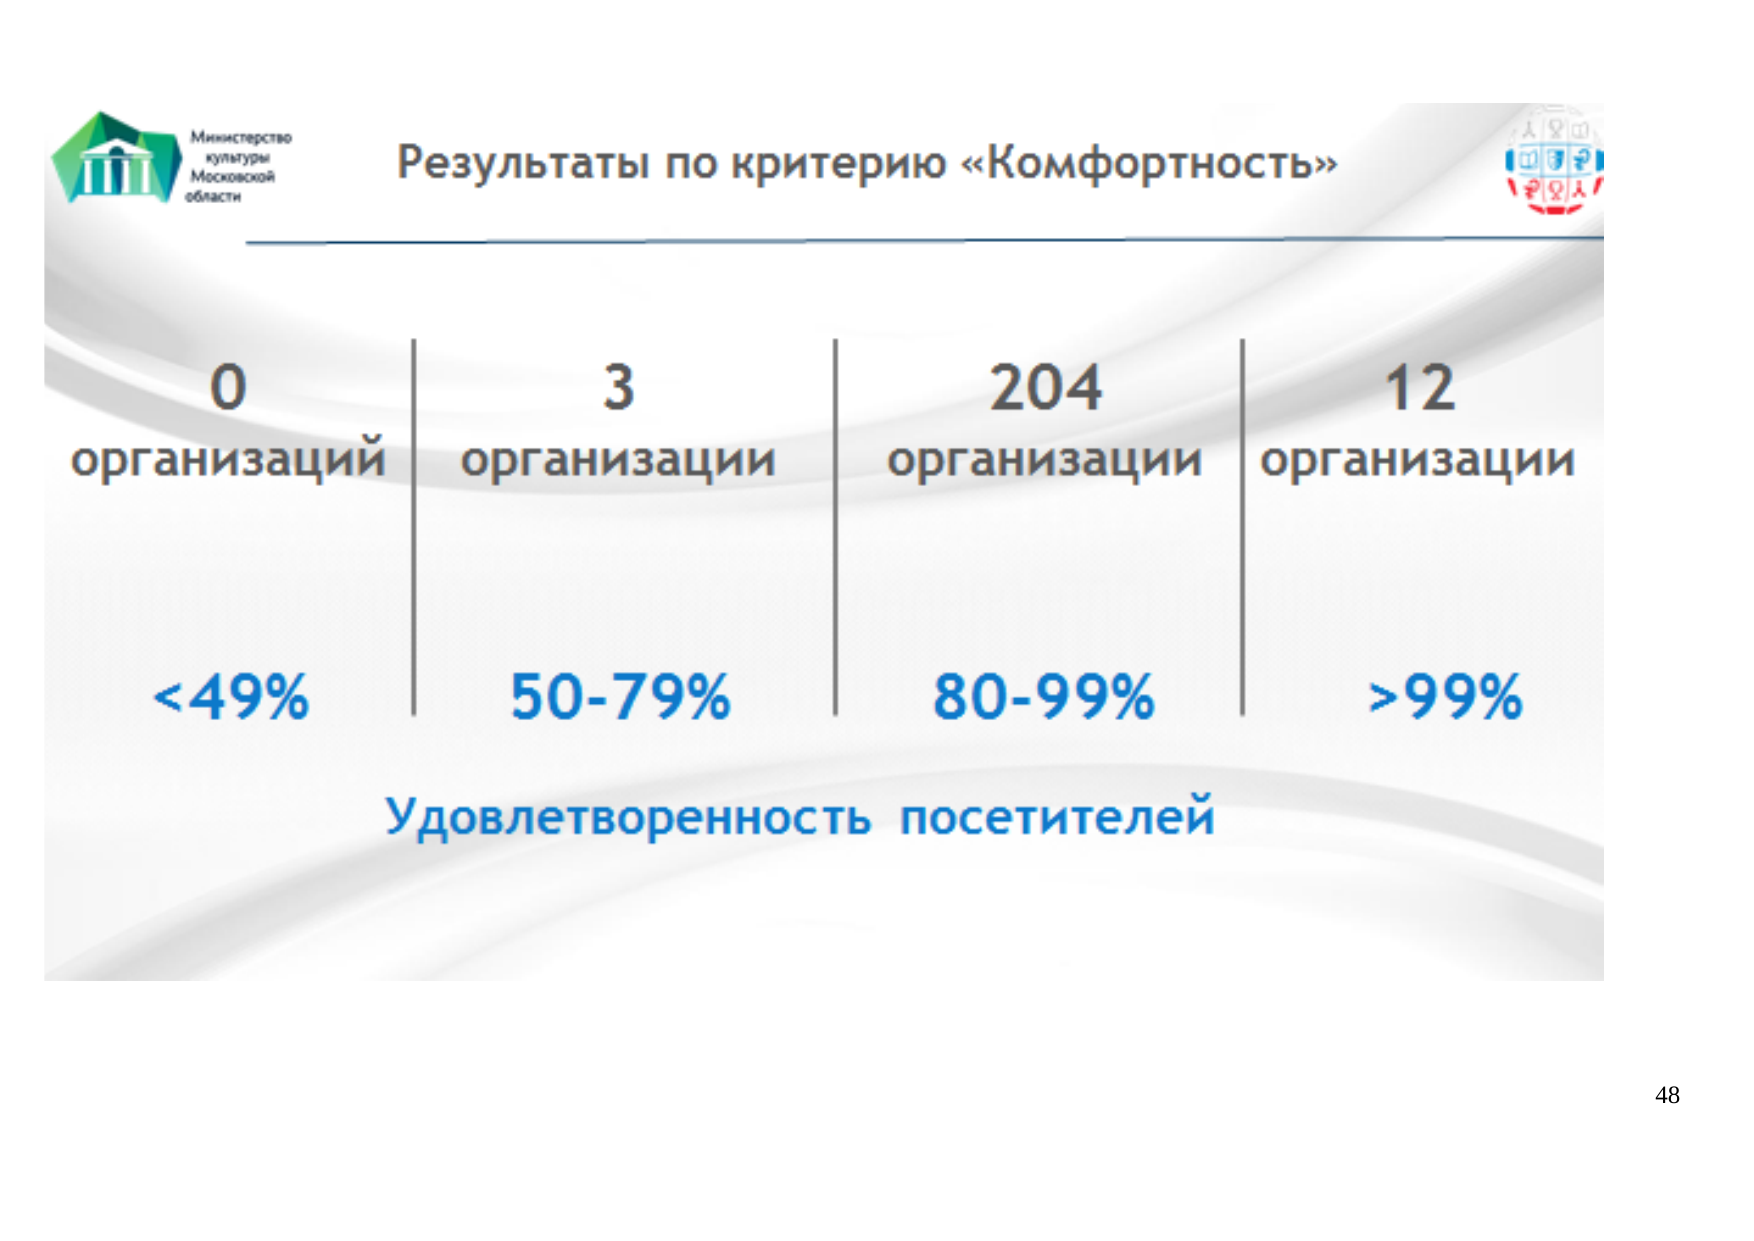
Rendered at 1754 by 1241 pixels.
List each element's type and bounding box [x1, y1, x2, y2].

picture [44, 103, 1604, 981]
